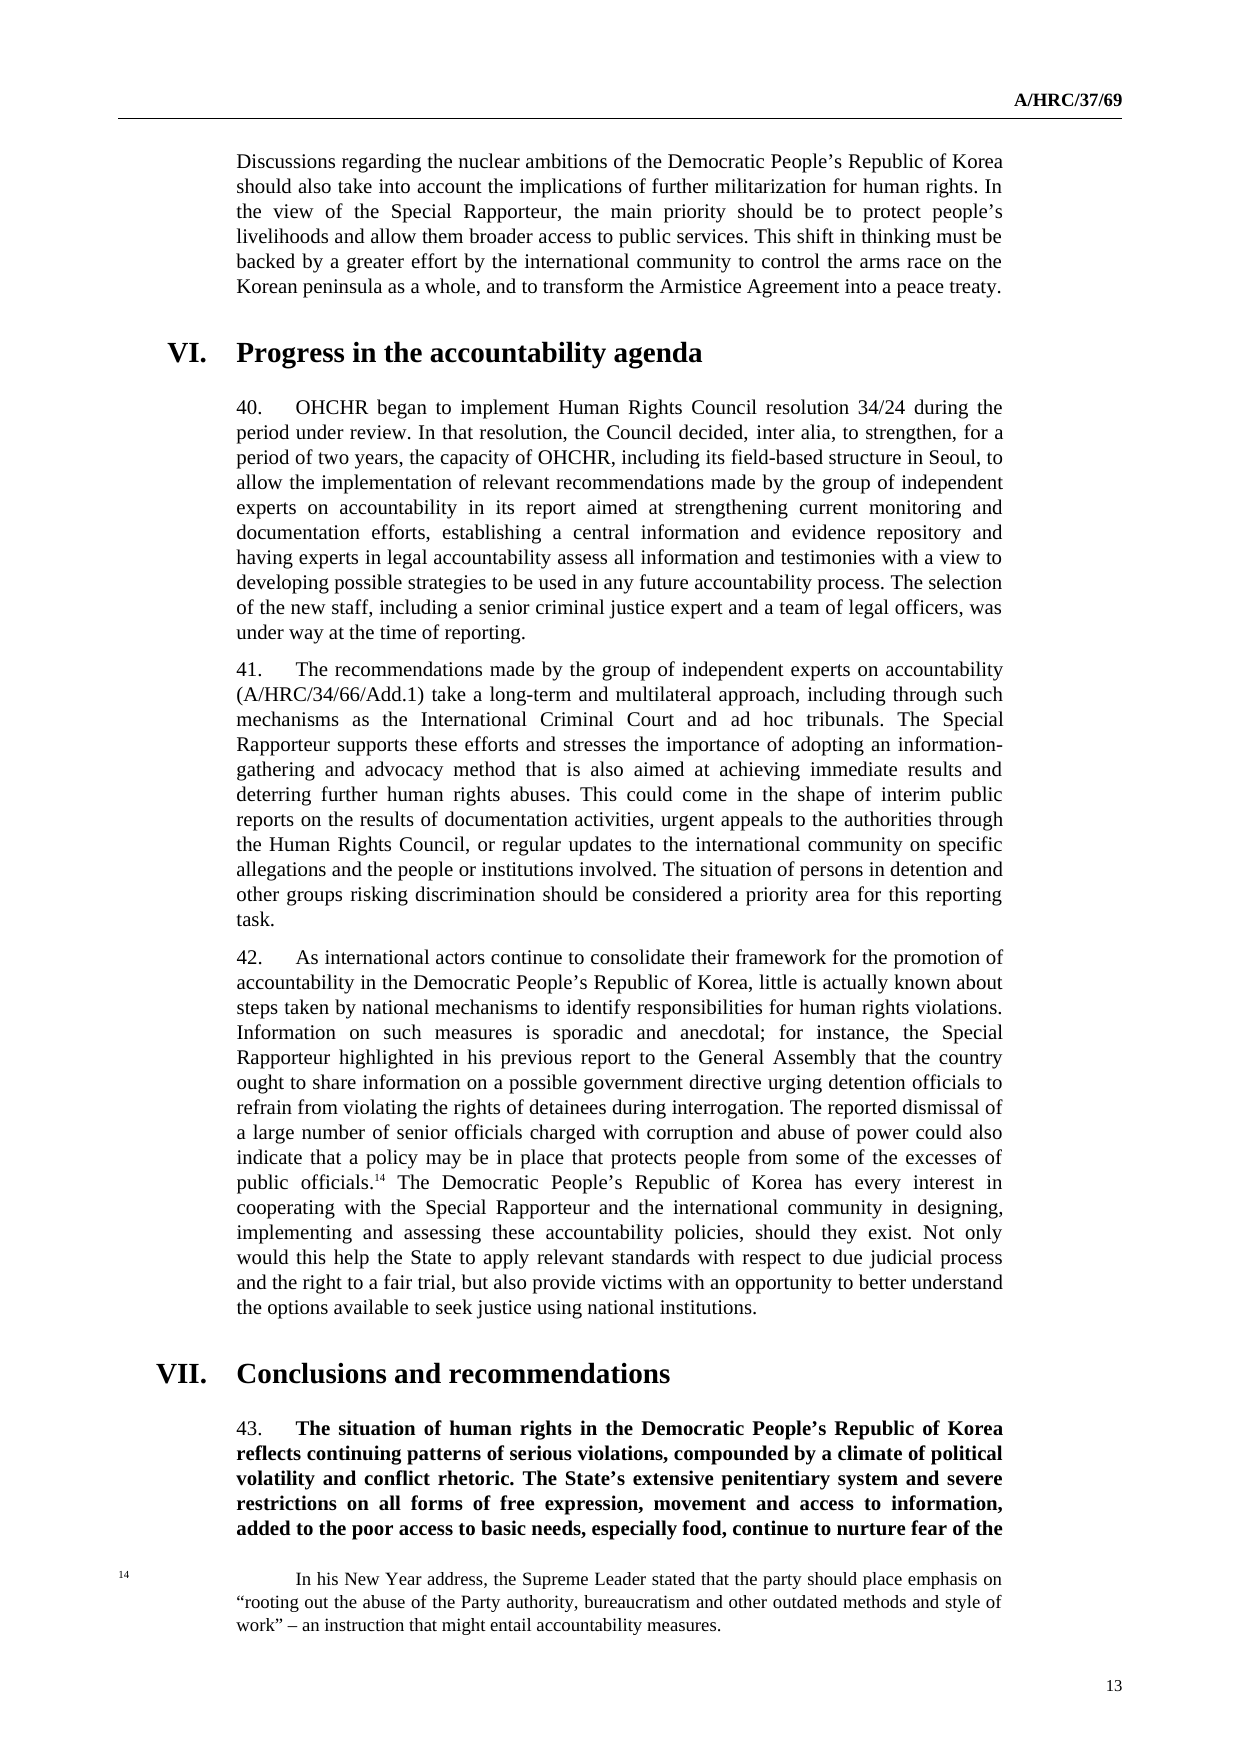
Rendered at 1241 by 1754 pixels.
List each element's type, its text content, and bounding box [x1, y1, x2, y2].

text 40. OHCHR began to implement Human Rights Council resolution 34/24 during the period under review. In that resolution, the Council decided, inter alia, to strengthen, for a period of two years, the capacity of OHCHR, including its field-based structure in Seoul, to allow the implementation of relevant recommendations made by the group of independent experts on accountability in its report aimed at strengthening current monitoring and documentation efforts, establishing a central information and evidence repository and having experts in legal accountability assess all information and testimonies with a view to developing possible strategies to be used in any future accountability process. The selection of the new staff, including a senior criminal justice expert and a team of legal officers, was under way at the time of reporting. [236, 394, 1004, 644]
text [236, 1415, 1004, 1540]
text VII. Conclusions and recommendations [118, 1356, 1004, 1390]
text 41. The recommendations made by the group of independent experts on accountability (A/HRC/34/66/Add.1) take a long-term and multilateral approach, including through such mechanisms as the International Criminal Court and ad hoc tribunals. The Special Rapporteur supports these efforts and stresses the importance of adopting an information-gathering and advocacy method that is also aimed at achieving immediate results and deterring further human rights abuses. This could come in the shape of interim public reports on the results of documentation activities, urgent appeals to the authorities through the Human Rights Council, or regular updates to the international community on specific allegations and the people or institutions involved. The situation of persons in detention and other groups risking discrimination should be considered a priority area for this reporting task. [236, 656, 1004, 931]
text 42. As international actors continue to consolidate their framework for the promotion of accountability in the Democratic People’s Republic of Korea, little is actually known about steps taken by national mechanisms to identify responsibilities for human rights violations. Information on such measures is sporadic and anecdotal; for instance, the Special Rapporteur highlighted in his previous report to the General Assembly that the country ought to share information on a possible government directive urging detention officials to refrain from violating the rights of detainees during interrogation. The reported dismissal of a large number of senior officials charged with corruption and abuse of power could also indicate that a policy may be in place that protects people from some of the excesses of public officials. The Democratic People’s Republic of Korea has every interest in cooperating with the Special Rapporteur and the international community in designing, implementing and assessing these accountability policies, should they exist. Not only would this help the State to apply relevant standards with respect to due judicial process and the right to a fair trial, but also provide victims with an opportunity to better understand the options available to seek justice using national institutions. [236, 944, 1004, 1319]
text VI. Progress in the accountability agenda [118, 335, 1004, 369]
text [236, 148, 1004, 298]
